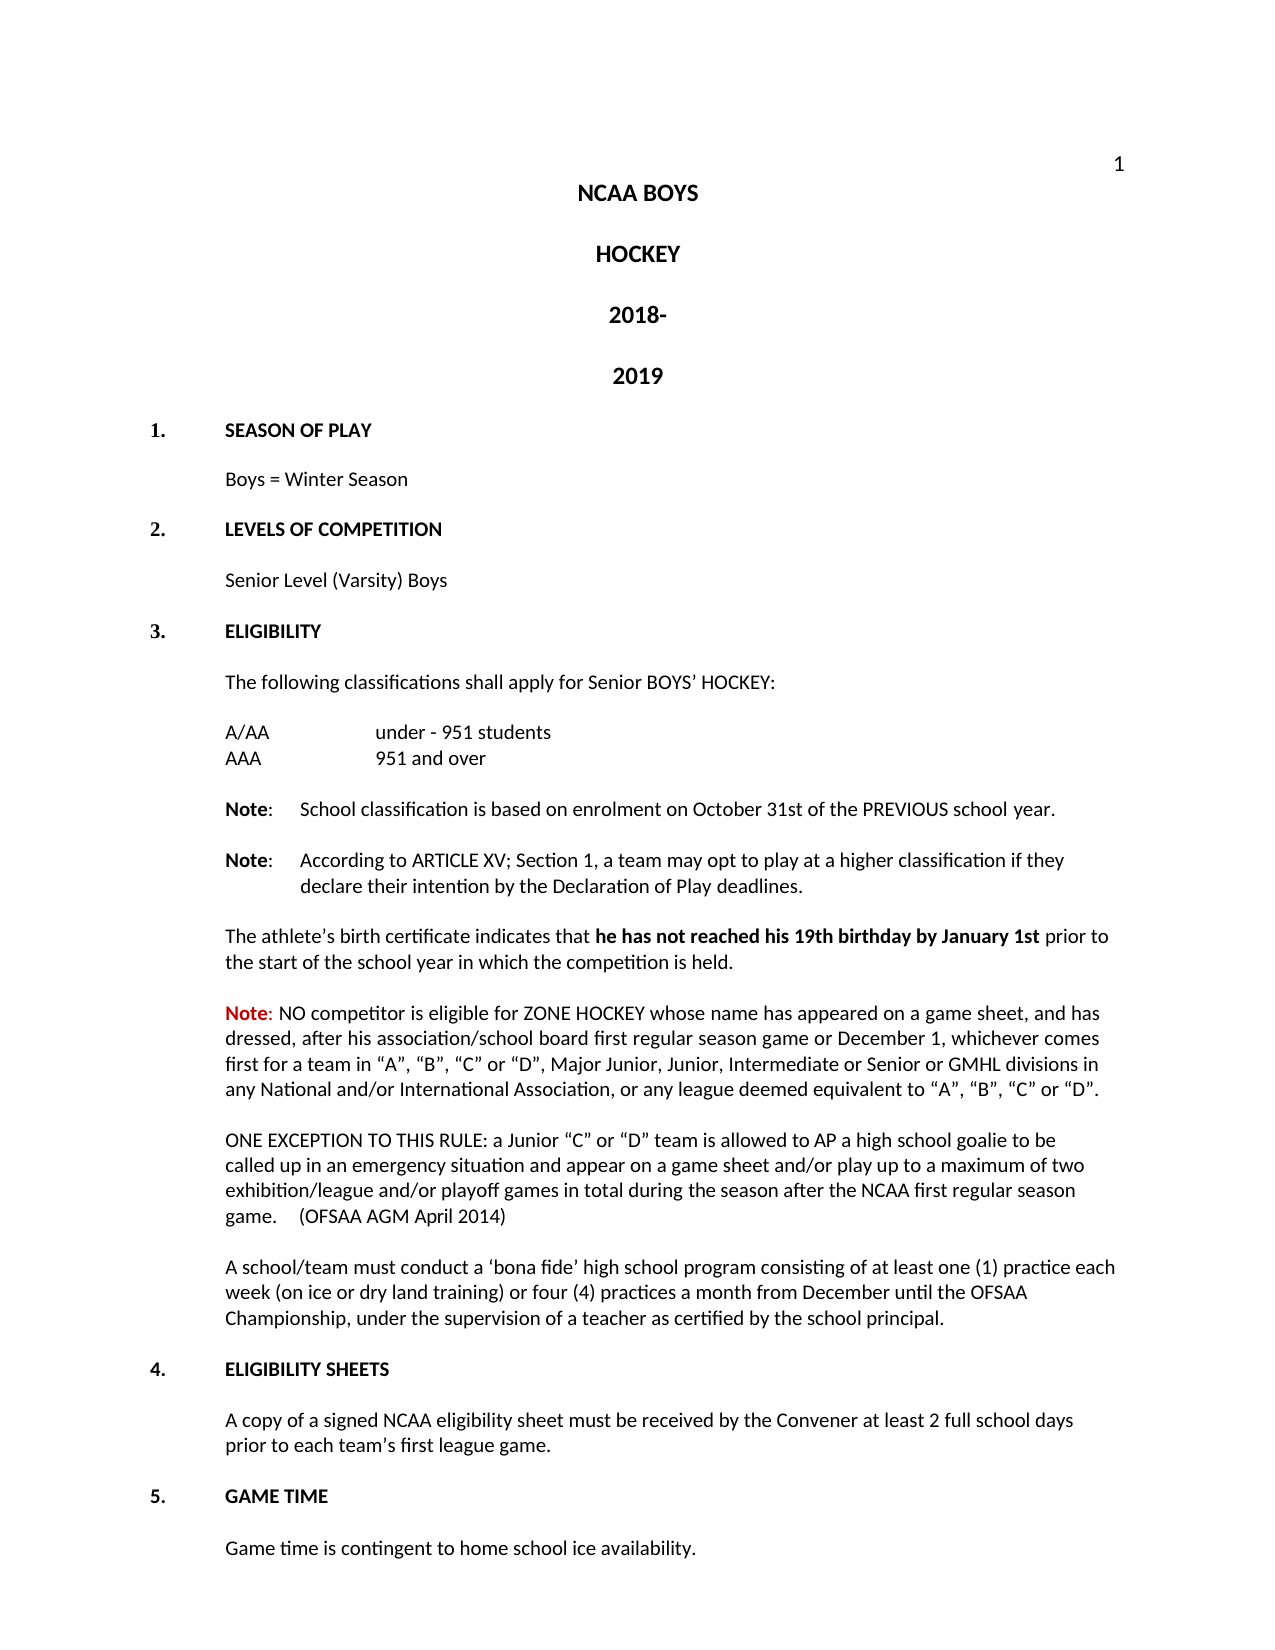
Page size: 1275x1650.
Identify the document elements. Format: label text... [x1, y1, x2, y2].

text Boys = Winter Season [225, 466, 1146, 491]
text The following classifications shall apply for Senior BOYS’ HOCKEY: A/AA under - 951 students [225, 645, 777, 745]
subtitle ELIGIBILITY SHEETS [150, 1356, 1146, 1381]
subtitle GAME TIME [150, 1483, 1146, 1509]
subtitle LEVELS OF COMPETITION [150, 516, 1146, 542]
text A copy of a signed NCAA eligibility sheet must be received by the Convener at least 2 full school days prior to each team’s first league game. [225, 1407, 1077, 1458]
text A school/team must conduct a ‘bona fide’ high school program consisting of at least one (1) practice each week (on ice or dry land training) or four (4) practices a month from December until the OFSAA Championship, under the supervision of a teacher as certified by the school principal. [225, 1254, 1119, 1330]
text 2019 [610, 360, 665, 391]
text Note: NO competitor is eligible for ZONE HOCKEY whose name has appeared on a game sheet, and has dressed, after his association/school board first regular season game or December 1, whichever comes first for a team in “A”, “B”, “C” or “D”, Major Junior, Junior, Intermediate or Senior or GMHL divisions in any National and/or International Association, or any league deemed equivalent to “A”, “B”, “C” or “D”. [225, 1000, 1101, 1102]
subtitle NCAA BOYS HOCKEY 2018- [564, 177, 712, 330]
text Note: According to ARTICLE XV; Section 1, a team may opt to play at a higher classification if they declare their intention by the Declaration of Play deadlines. [225, 847, 1068, 898]
text The athlete’s birth certificate indicates that he has not reached his 19th birthday by January 1st prior to the start of the school year in which the competition is held. [225, 923, 1111, 974]
text ONE EXCEPTION TO THIS RULE: a Junior “C” or “D” team is allowed to AP a high school goalie to be called up in an emergency situation and appear on a game sheet and/or play up to a maximum of two exhibition/league and/or playoff games in total during the season after the NCAA first regular season game. (OFSAA AGM April 2014) [225, 1127, 1108, 1228]
subtitle SEASON OF PLAY [150, 417, 1146, 442]
text Senior Level (Varsity) Boys [225, 567, 1146, 593]
subtitle ELIGIBILITY [150, 618, 1146, 644]
text Game time is contingent to home school ice availability. [225, 1535, 1146, 1560]
text Note: School classification is based on enrolment on October 31st of the PREVIOUS school year. [225, 796, 1146, 822]
text AAA 951 and over [225, 746, 1146, 771]
